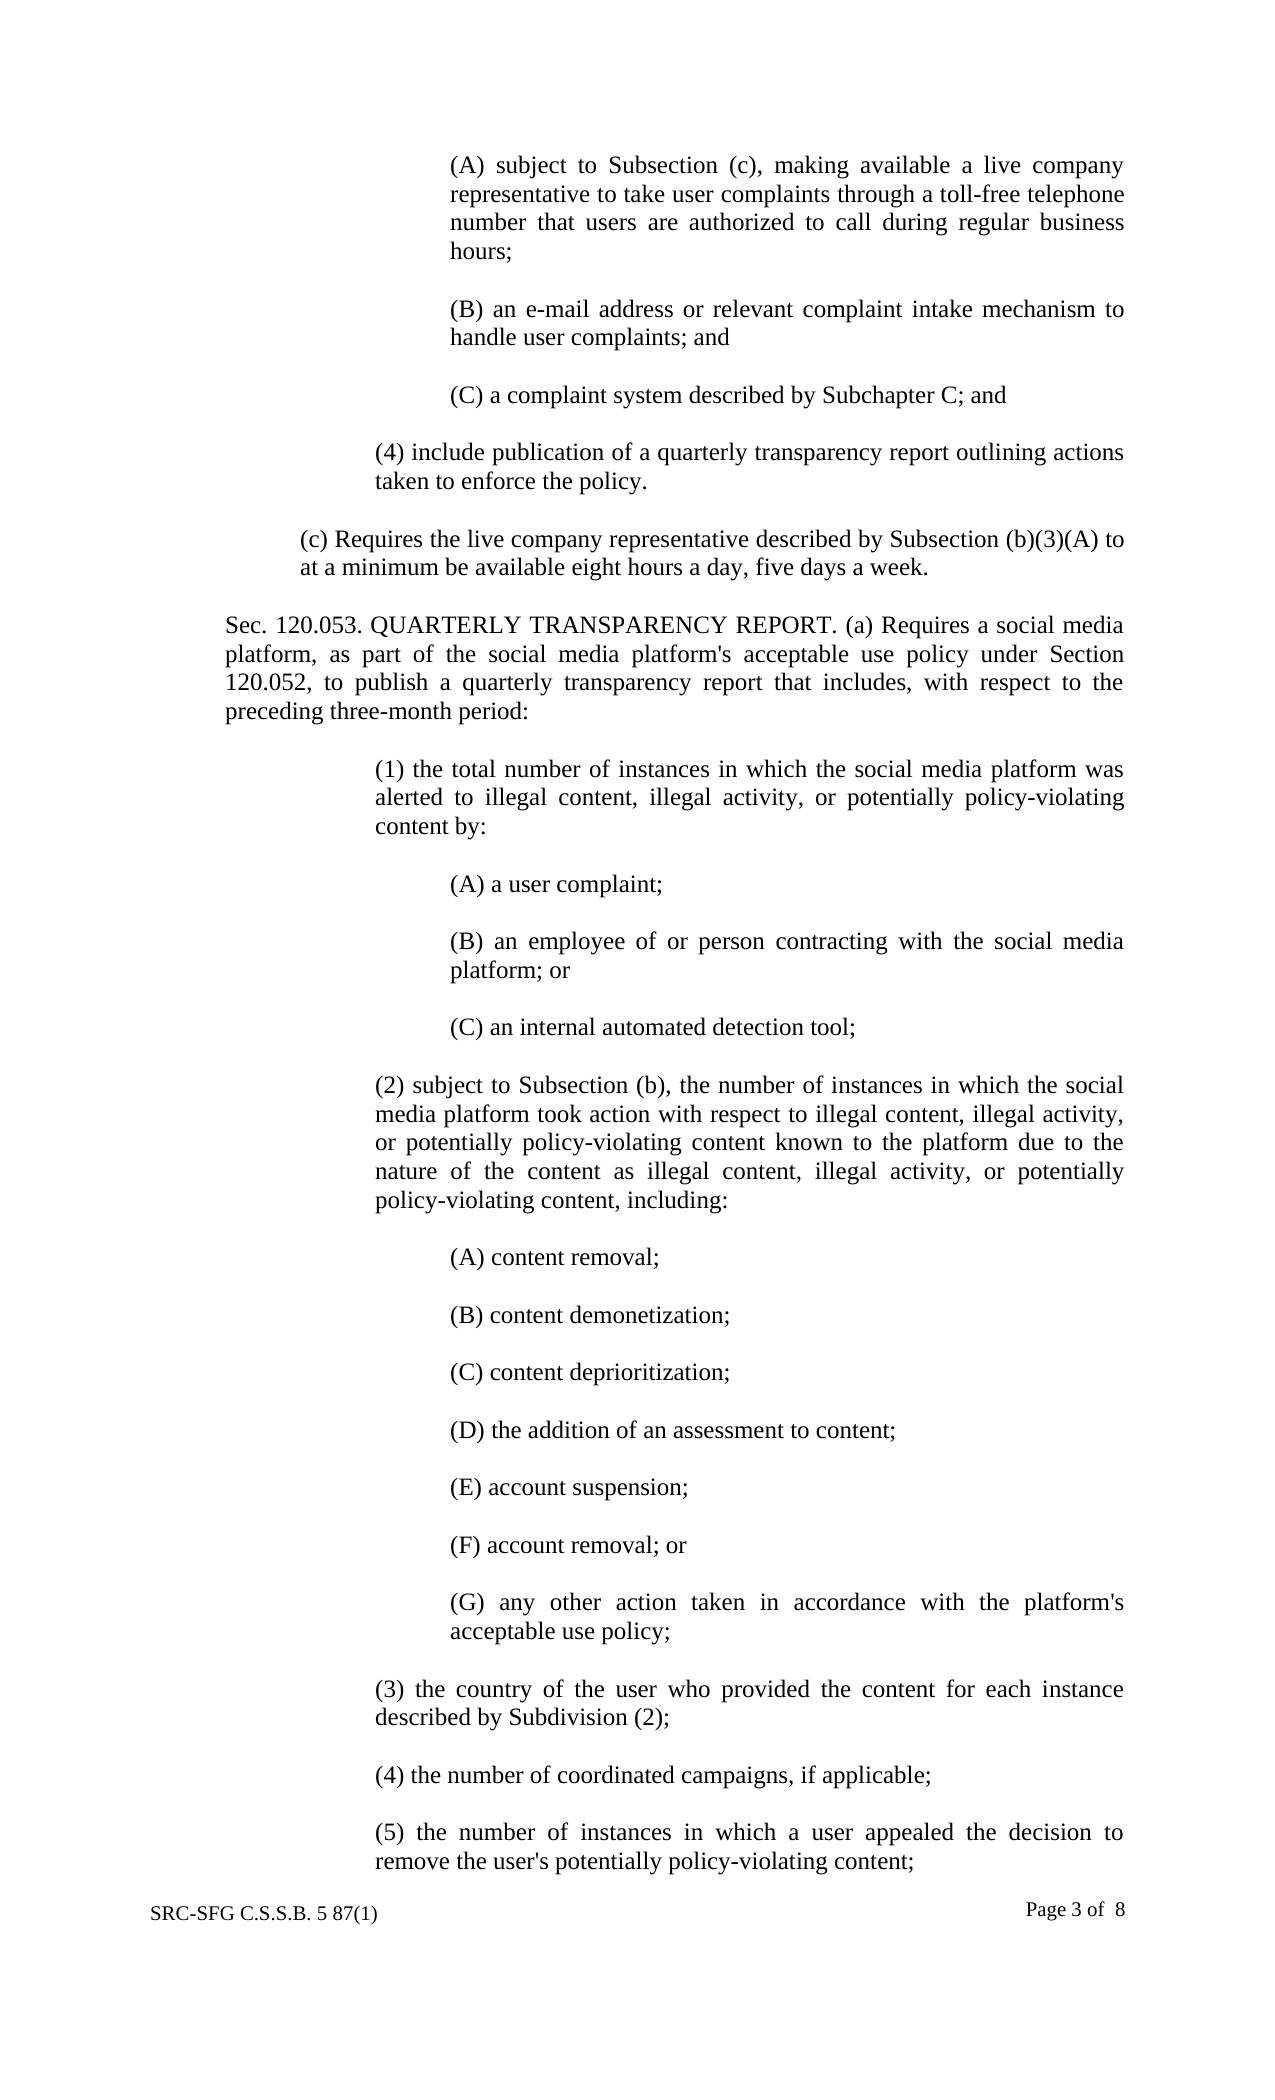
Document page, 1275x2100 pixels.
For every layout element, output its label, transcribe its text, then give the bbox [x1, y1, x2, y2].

text (A) content removal; [450, 1242, 1125, 1271]
text (G) any other action taken in accordance with the platform's acceptable use policy; [450, 1587, 1125, 1645]
text (D) the addition of an assessment to content; [450, 1415, 1125, 1444]
text (3) the country of the user who provided the content for each instance described by Subdivision (2); [375, 1674, 1125, 1731]
text (A) subject to Subsection (c), making available a live company representative to take user complaints through a toll-free telephone number that users are authorized to call during regular business hours; [450, 150, 1125, 265]
text (1) the total number of instances in which the social media platform was alerted to illegal content, illegal activity, or potentially policy-violating content by: [375, 754, 1125, 840]
text (E) account suspension; [450, 1472, 1125, 1501]
text (B) an e-mail address or relevant complaint intake mechanism to handle user complaints; and [450, 294, 1125, 351]
text (C) an internal automated detection tool; [450, 1012, 1125, 1041]
text (C) a complaint system described by Subchapter C; and [450, 380, 1125, 409]
text (5) the number of instances in which a user appealed the decision to remove the user's potentially policy-violating content; [375, 1817, 1125, 1875]
text (4) the number of coordinated campaigns, if applicable; [375, 1760, 1125, 1789]
text (4) include publication of a quarterly transparency report outlining actions taken to enforce the policy. [375, 437, 1125, 495]
text (2) subject to Subsection (b), the number of instances in which the social media platform took action with respect to illegal content, illegal activity, or potentially policy-violating content known to the platform due to the nature of the content as illegal content, illegal activity, or potentially policy-violating content, including: [375, 1070, 1125, 1214]
text (C) content deprioritization; [450, 1357, 1125, 1386]
text (A) a user complaint; [450, 869, 1125, 897]
text Sec. 120.053. QUARTERLY TRANSPARENCY REPORT. (a) Requires a social media platform, as part of the social media platform's acceptable use policy under Section 120.052, to publish a quarterly transparency report that includes, with respect to the preceding three-month period: [225, 610, 1125, 725]
text (B) an employee of or person contracting with the social media platform; or [450, 926, 1125, 984]
text (B) content demonetization; [450, 1300, 1125, 1329]
text (F) account removal; or [450, 1530, 1125, 1559]
text (c) Requires the live company representative described by Subsection (b)(3)(A) to at a minimum be available eight hours a day, five days a week. [300, 524, 1125, 581]
